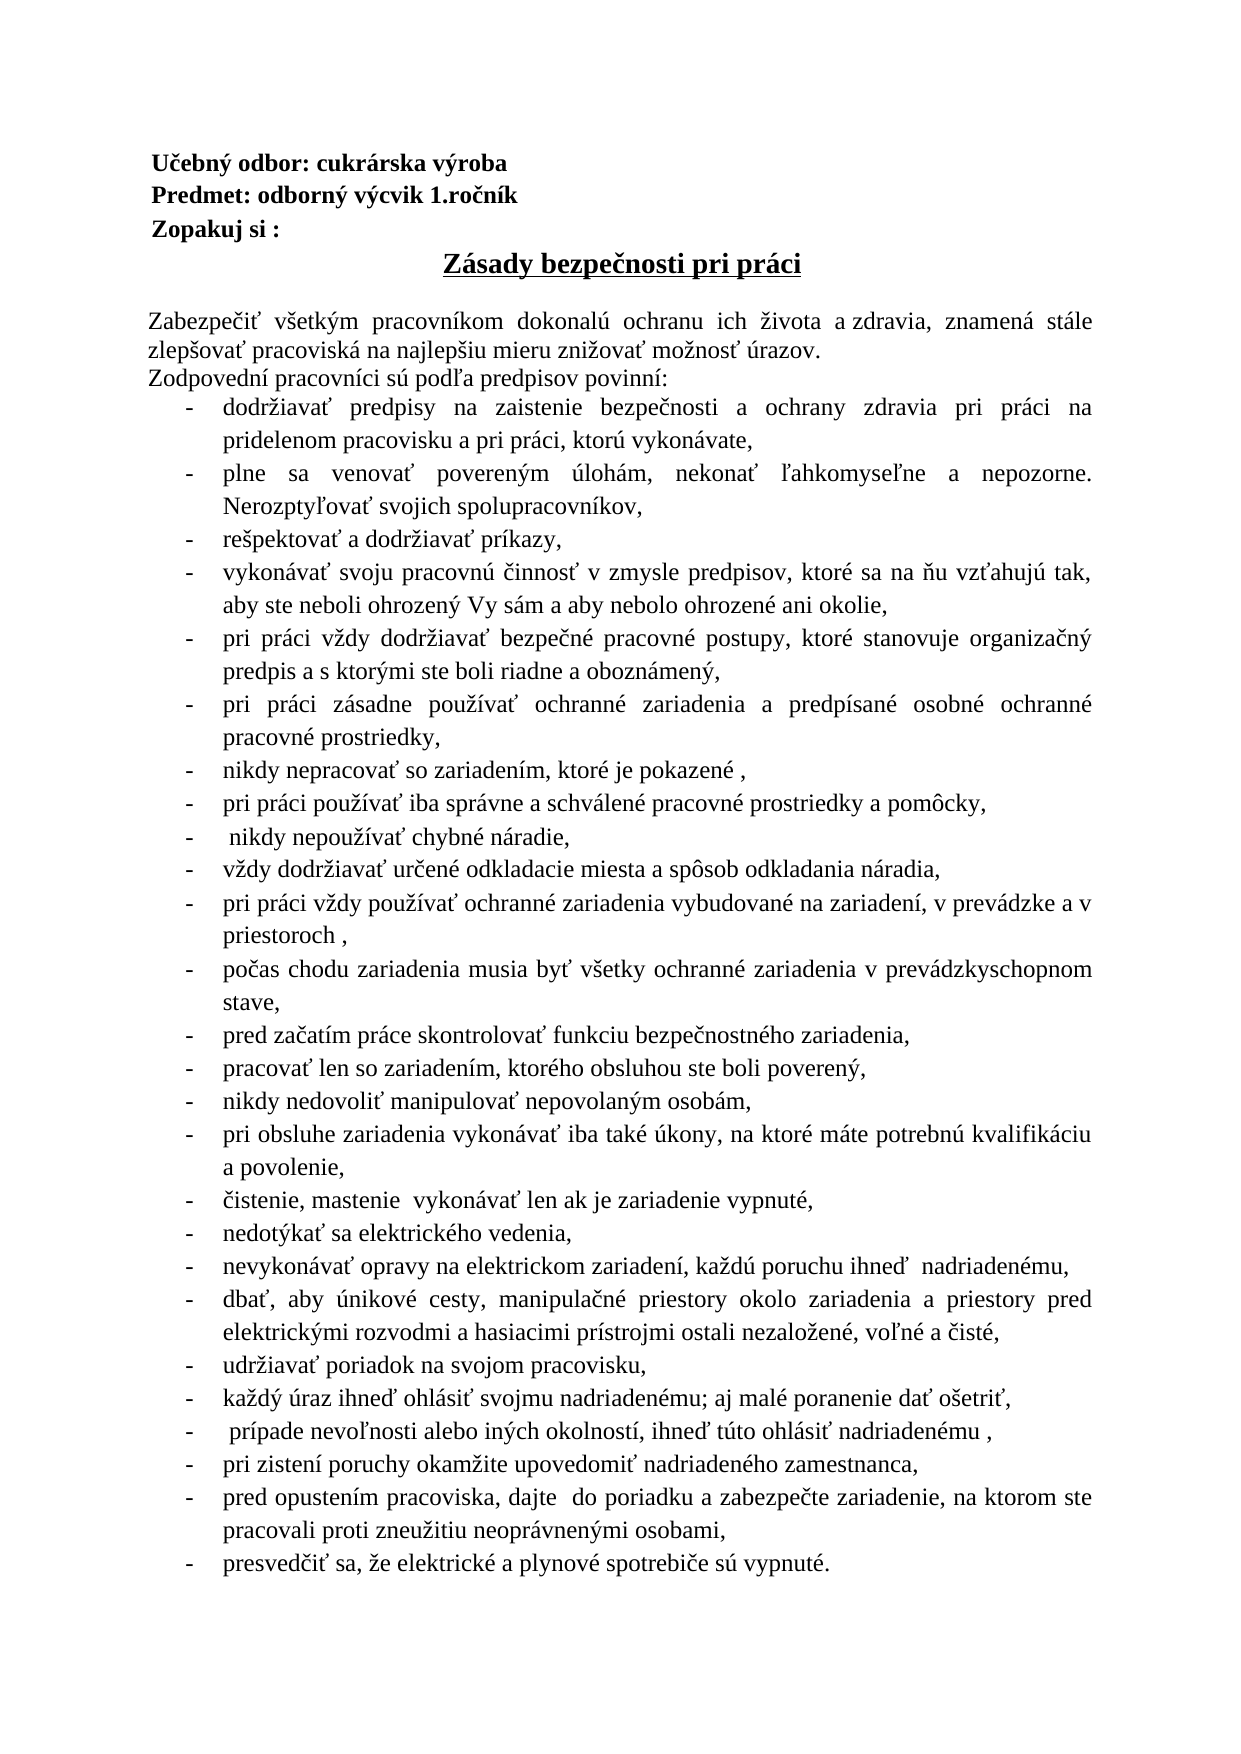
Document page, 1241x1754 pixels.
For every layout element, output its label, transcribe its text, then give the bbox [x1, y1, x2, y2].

list pri práci používať iba správne a schválené pracovné prostriedky a pomôcky, [185, 788, 1093, 817]
list nikdy nepoužívať chybné náradie, [185, 822, 1093, 850]
list Zopakuj si : [151, 214, 1093, 242]
list pred začatím práce skontrolovať funkciu bezpečnostného zariadenia, [185, 1020, 1093, 1048]
list pred opustením pracoviska, dajte do poriadku a zabezpečte zariadenie, na ktorom ste pracovali proti zneužitiu neoprávnenými osobami, [185, 1482, 1093, 1544]
list pri práci vždy používať ochranné zariadenia vybudované na zariadení, v prevádzke a v priestoroch , [185, 888, 1093, 949]
list pri zistení poruchy okamžite upovedomiť nadriadeného zamestnanca, [185, 1449, 1093, 1478]
list každý úraz ihneď ohlásiť svojmu nadriadenému; aj malé poranenie dať ošetriť, [185, 1383, 1093, 1412]
list presvedčiť sa, že elektrické a plynové spotrebiče sú vypnuté. [185, 1548, 1093, 1577]
list dodržiavať predpisy na zaistenie bezpečnosti a ochrany zdravia pri práci na pridelenom pracovisku a pri práci, ktorú vykonávate, [185, 392, 1093, 454]
list nikdy nedovoliť manipulovať nepovolaným osobám, [185, 1086, 1093, 1114]
text Zabezpečiť všetkým pracovníkom dokonalú ochranu ich života a zdravia, znamená stále zlepšovať pracoviská na najlepšiu mieru znižovať možnosť úrazov. [148, 306, 1093, 363]
list vykonávať svoju pracovnú činnosť v zmysle predpisov, ktoré sa na ňu vzťahujú tak, aby ste neboli ohrozený Vy sám a aby nebolo ohrozené ani okolie, [185, 557, 1093, 619]
list pri práci vždy dodržiavať bezpečné pracovné postupy, ktoré stanovuje organizačný predpis a s ktorými ste boli riadne a oboznámený, [185, 623, 1093, 685]
list nedotýkať sa elektrického vedenia, [185, 1218, 1093, 1247]
list nevykonávať opravy na elektrickom zariadení, každú poruchu ihneď nadriadenému, [185, 1251, 1093, 1279]
list prípade nevoľnosti alebo iných okolností, ihneď túto ohlásiť nadriadenému , [185, 1416, 1093, 1445]
list Učebný odbor: cukrárska výroba [151, 148, 1093, 176]
list rešpektovať a dodržiavať príkazy, [185, 524, 1093, 553]
list Predmet: odborný výcvik 1.ročník [151, 181, 1093, 209]
list nikdy nepracovať so zariadením, ktoré je pokazené , [185, 756, 1093, 784]
list pri práci zásadne používať ochranné zariadenia a predpísané osobné ochranné pracovné prostriedky, [185, 689, 1093, 751]
list plne sa venovať povereným úlohám, nekonať ľahkomyseľne a nepozorne. Nerozptyľovať svojich spolupracovníkov, [185, 458, 1093, 520]
list pri obsluhe zariadenia vykonávať iba také úkony, na ktoré máte potrebnú kvalifikáciu a povolenie, [185, 1119, 1093, 1181]
list Zásady bezpečnosti pri práci [151, 247, 1093, 280]
list vždy dodržiavať určené odkladacie miesta a spôsob odkladania náradia, [185, 854, 1093, 883]
text Zodpovední pracovníci sú podľa predpisov povinní: [148, 363, 1093, 392]
list udržiavať poriadok na svojom pracovisku, [185, 1350, 1093, 1379]
list čistenie, mastenie vykonávať len ak je zariadenie vypnuté, [185, 1185, 1093, 1213]
list dbať, aby únikové cesty, manipulačné priestory okolo zariadenia a priestory pred elektrickými rozvodmi a hasiacimi prístrojmi ostali nezaložené, voľné a čisté, [185, 1284, 1093, 1346]
list počas chodu zariadenia musia byť všetky ochranné zariadenia v prevádzkyschopnom stave, [185, 954, 1093, 1015]
list pracovať len so zariadením, ktorého obsluhou ste boli poverený, [185, 1053, 1093, 1081]
